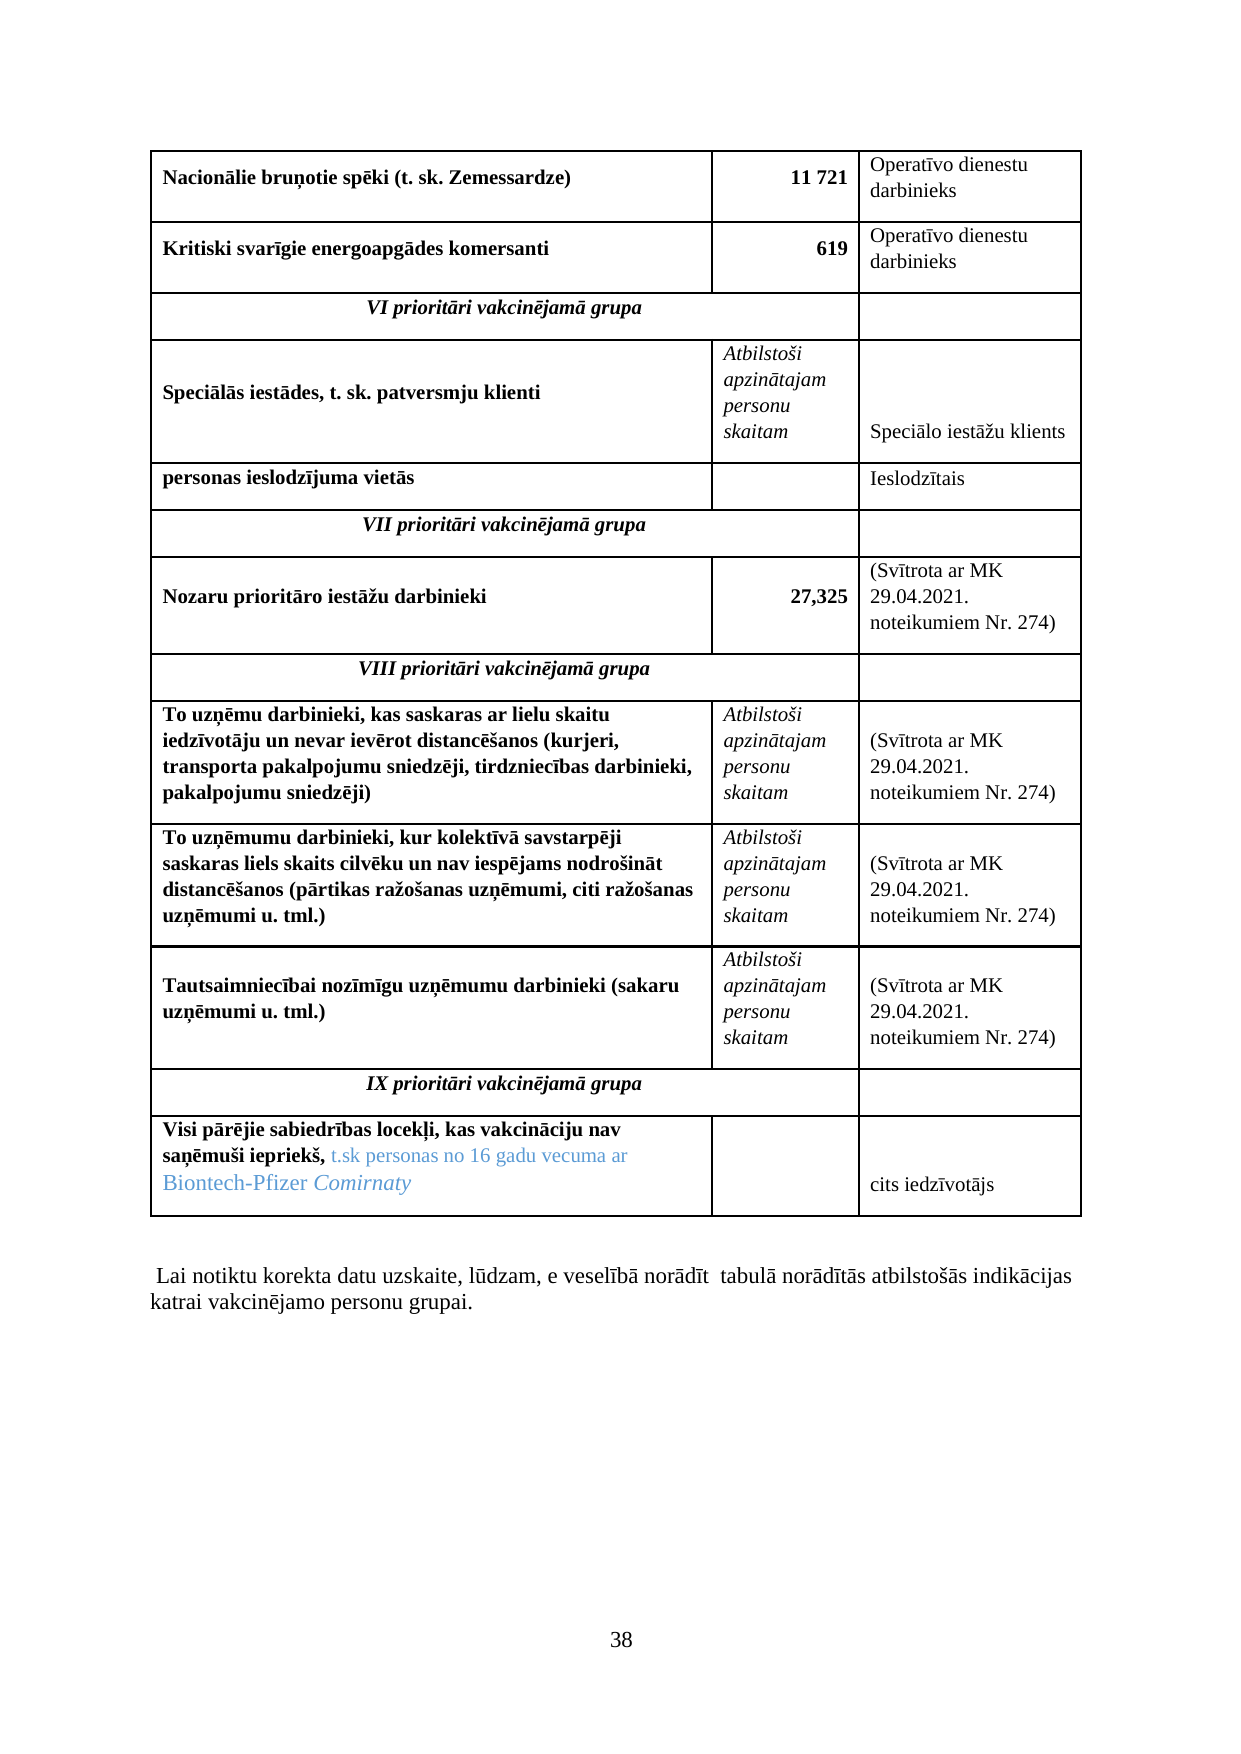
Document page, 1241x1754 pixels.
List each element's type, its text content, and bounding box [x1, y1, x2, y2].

table_cell Nacionālie bruņotie spēki (t. sk. Zemessardze) [152, 152, 711, 221]
table_cell 619 [713, 223, 858, 292]
table_cell (Svītrota ar MK 29.04.2021. noteikumiem Nr. 274) [860, 558, 1080, 653]
table_cell 27,325 [713, 558, 858, 653]
table_cell Visi pārējie sabiedrības locekļi, kas vakcināciju nav saņēmuši iepriekš, t.sk personas no 16 gadu vecuma ar Biontech-Pfizer Comirnaty [152, 1117, 711, 1214]
table_cell personas ieslodzījuma vietās [152, 464, 711, 509]
table_cell [713, 1117, 858, 1214]
table_cell (Svītrota ar MK 29.04.2021. noteikumiem Nr. 274) [860, 702, 1080, 823]
table_cell Atbilstoši apzinātajam personu skaitam [713, 341, 858, 462]
table_cell Tautsaimniecībai nozīmīgu uzņēmumu darbinieki (sakaru uzņēmumi u. tml.) [152, 948, 711, 1068]
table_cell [860, 152, 1080, 221]
table_cell Kritiski svarīgie energoapgādes komersanti [152, 223, 711, 292]
table_cell VIII prioritāri vakcinējamā grupa [152, 655, 858, 700]
table_cell cits iedzīvotājs [860, 1117, 1080, 1214]
table_cell [860, 294, 1080, 339]
table_cell Nozaru prioritāro iestāžu darbinieki [152, 558, 711, 653]
table_cell (Svītrota ar MK 29.04.2021. noteikumiem Nr. 274) [860, 948, 1080, 1068]
table_cell [860, 511, 1080, 556]
table_cell VI prioritāri vakcinējamā grupa [152, 294, 858, 339]
table_cell Speciālās iestādes, t. sk. patversmju klienti [152, 341, 711, 462]
table_cell 11 721 [713, 152, 858, 221]
table_cell [713, 464, 858, 509]
table_cell VII prioritāri vakcinējamā grupa [152, 511, 858, 556]
table_cell To uzņēmu darbinieki, kas saskaras ar lielu skaitu iedzīvotāju un nevar ievērot distancēšanos (kurjeri, transporta pakalpojumu sniedzēji, tirdzniecības darbinieki, pakalpojumu sniedzēji) [152, 702, 711, 823]
table_cell (Svītrota ar MK 29.04.2021. noteikumiem Nr. 274) [860, 825, 1080, 945]
table_cell Operatīvo dienestu darbinieks [860, 223, 1080, 292]
table_cell Ieslodzītais [860, 464, 1080, 509]
table_cell [860, 655, 1080, 700]
table_cell To uzņēmumu darbinieki, kur kolektīvā savstarpēji saskaras liels skaits cilvēku un nav iespējams nodrošināt distancēšanos (pārtikas ražošanas uzņēmumi, citi ražošanas uzņēmumi u. tml.) [152, 825, 711, 945]
table_cell Speciālo iestāžu klients [860, 341, 1080, 462]
table_cell [860, 1070, 1080, 1115]
table_cell IX prioritāri vakcinējamā grupa [152, 1070, 858, 1115]
table_cell Atbilstoši apzinātajam personu skaitam [713, 825, 858, 945]
text Lai notiktu korekta datu uzskaite, lūdzam, e veselībā norādīt tabulā norādītās atbilstošās indikācijas katrai vakcinējamo personu grupai. [150, 1262, 1092, 1314]
table_cell Atbilstoši apzinātajam personu skaitam [713, 702, 858, 823]
table_cell Atbilstoši apzinātajam personu skaitam [713, 948, 858, 1068]
